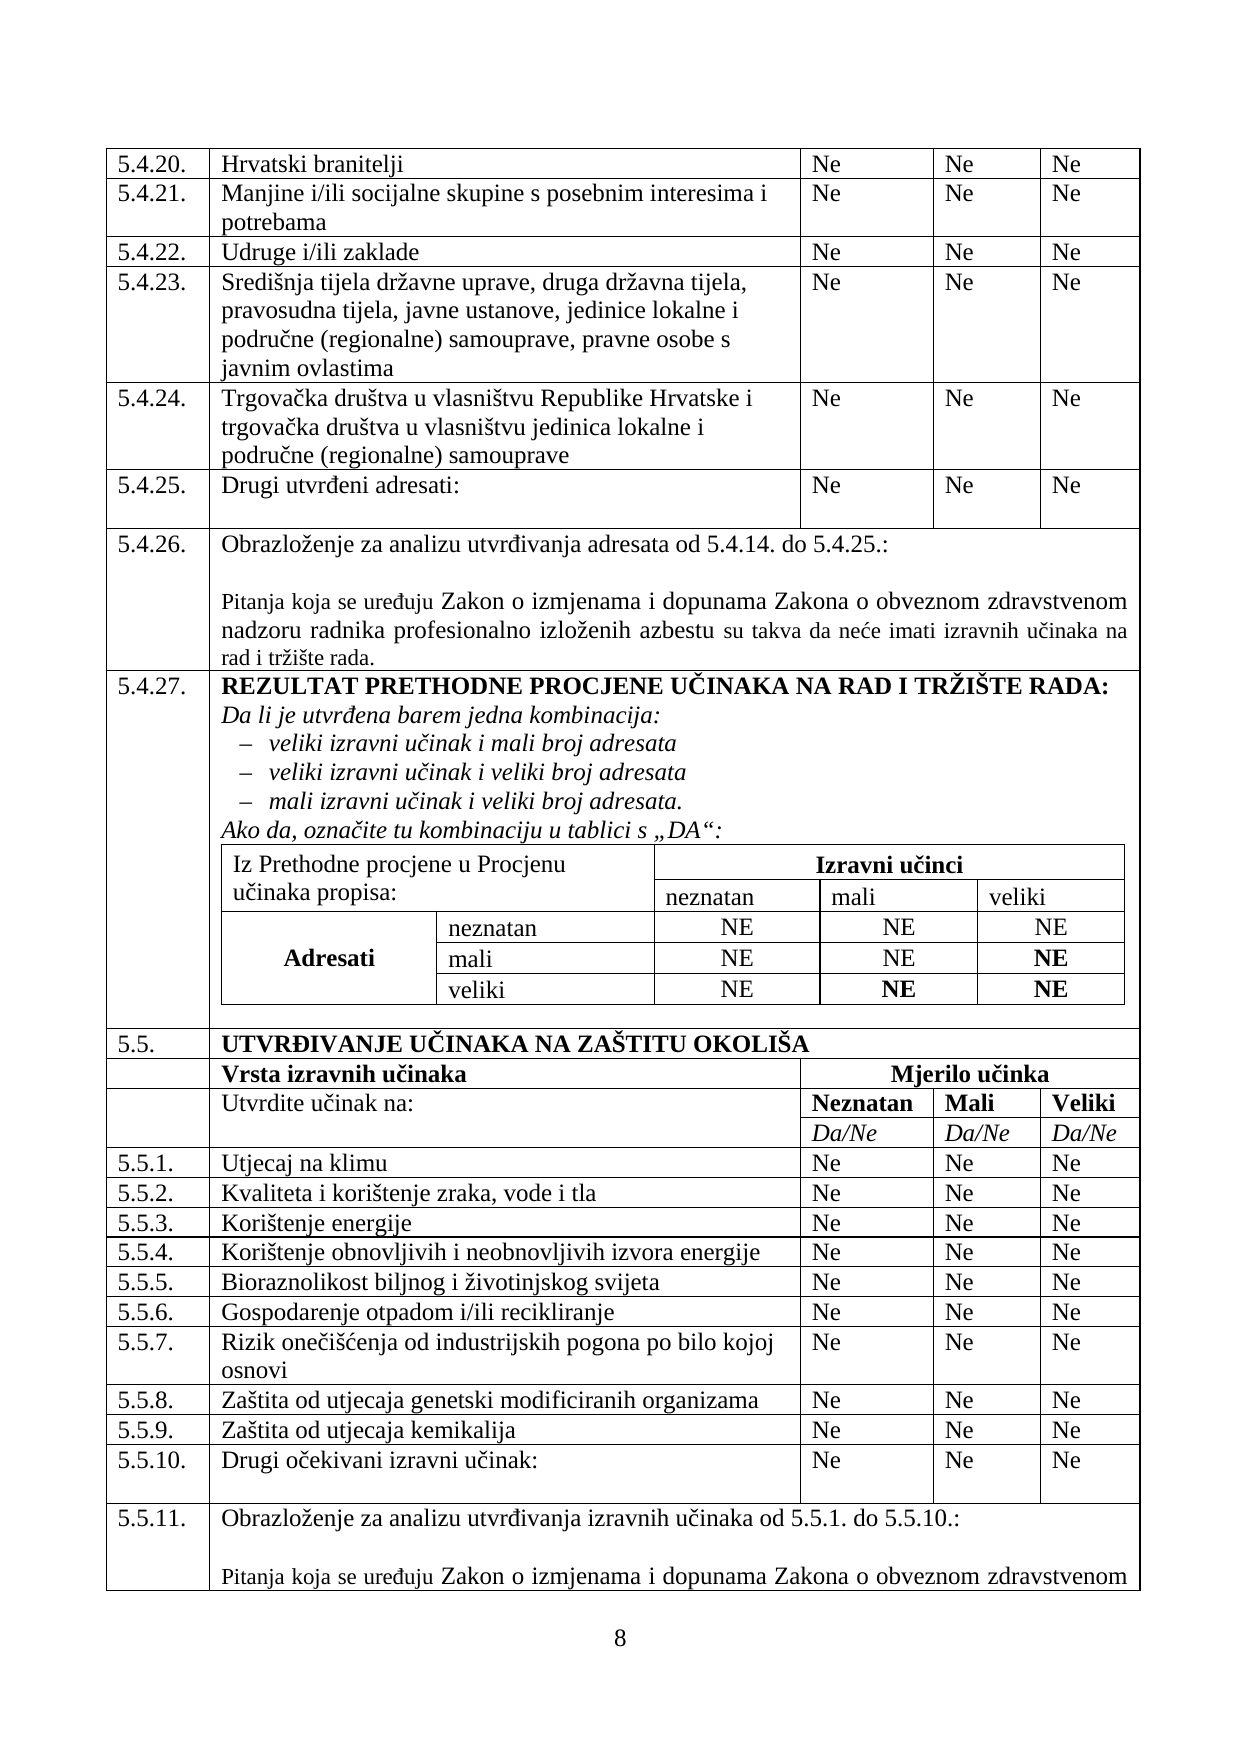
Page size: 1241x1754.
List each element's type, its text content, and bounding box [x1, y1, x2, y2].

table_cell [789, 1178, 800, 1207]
table_cell 5.4.24. [107, 383, 209, 469]
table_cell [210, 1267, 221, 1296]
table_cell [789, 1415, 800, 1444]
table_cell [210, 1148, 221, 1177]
table_cell Utvrdite učinak na: [210, 1089, 800, 1147]
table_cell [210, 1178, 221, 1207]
table_cell Ne [1041, 1327, 1139, 1384]
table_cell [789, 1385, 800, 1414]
table_cell Ne [801, 470, 933, 528]
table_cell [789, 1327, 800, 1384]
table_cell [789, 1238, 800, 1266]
table_cell Ne [1041, 179, 1139, 236]
table_cell 5.5.10. [107, 1445, 209, 1502]
table_cell Ne [934, 1445, 1040, 1502]
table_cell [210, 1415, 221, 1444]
table_cell 5.4.25. [107, 470, 209, 528]
table_cell 5.4.21. [107, 179, 209, 236]
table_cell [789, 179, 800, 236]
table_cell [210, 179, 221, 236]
table_cell Ne [934, 179, 1040, 236]
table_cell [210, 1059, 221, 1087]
table_cell [107, 1059, 117, 1087]
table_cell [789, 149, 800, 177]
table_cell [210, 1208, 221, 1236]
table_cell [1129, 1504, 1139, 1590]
table_cell Ne [934, 1327, 1040, 1384]
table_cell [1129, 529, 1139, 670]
table_cell [107, 1089, 209, 1147]
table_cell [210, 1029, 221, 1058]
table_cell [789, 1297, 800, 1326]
table_cell 5.4.23. [107, 267, 209, 382]
table_cell Ne [801, 179, 933, 236]
table_cell Ne [801, 267, 933, 382]
table_cell 5.4.26. [107, 529, 209, 670]
table_cell 5.4.27. [107, 671, 209, 1028]
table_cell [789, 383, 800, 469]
table_cell Ne [801, 1445, 933, 1502]
table_cell Ne [934, 383, 1040, 469]
table_cell Ne [1041, 267, 1139, 382]
table_cell 5.5.11. [107, 1504, 209, 1590]
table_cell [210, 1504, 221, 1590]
table_cell Ne [1041, 1445, 1139, 1502]
table_cell Ne [934, 267, 1040, 382]
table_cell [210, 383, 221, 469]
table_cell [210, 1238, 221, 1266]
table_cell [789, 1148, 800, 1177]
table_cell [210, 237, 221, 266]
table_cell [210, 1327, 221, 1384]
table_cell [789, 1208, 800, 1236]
table_cell Ne [801, 1327, 933, 1384]
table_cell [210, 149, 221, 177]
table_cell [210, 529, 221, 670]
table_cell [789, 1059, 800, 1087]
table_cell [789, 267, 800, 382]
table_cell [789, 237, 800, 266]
table_cell Ne [1041, 470, 1139, 528]
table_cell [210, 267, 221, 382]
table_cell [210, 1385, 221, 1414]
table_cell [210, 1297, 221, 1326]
table_cell [198, 1059, 209, 1087]
table_cell Ne [934, 470, 1040, 528]
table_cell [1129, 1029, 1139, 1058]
table_cell Ne [801, 383, 933, 469]
table_cell 5.5.7. [107, 1327, 209, 1384]
table_cell Ne [1041, 383, 1139, 469]
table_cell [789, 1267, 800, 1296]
table_cell REZULTAT PRETHODNE PROCJENE UČINAKA NA RAD I TRŽIŠTE RADA: Da li je utvrđena barem jedna kombinacija: veliki izravni učinak i mali broj adresata veliki izravni učinak i veliki broj adresata mali izravni učinak i veliki broj adresata. Ako da, označite tu kombinaciju u tablici s „DA“: [210, 671, 1139, 1028]
